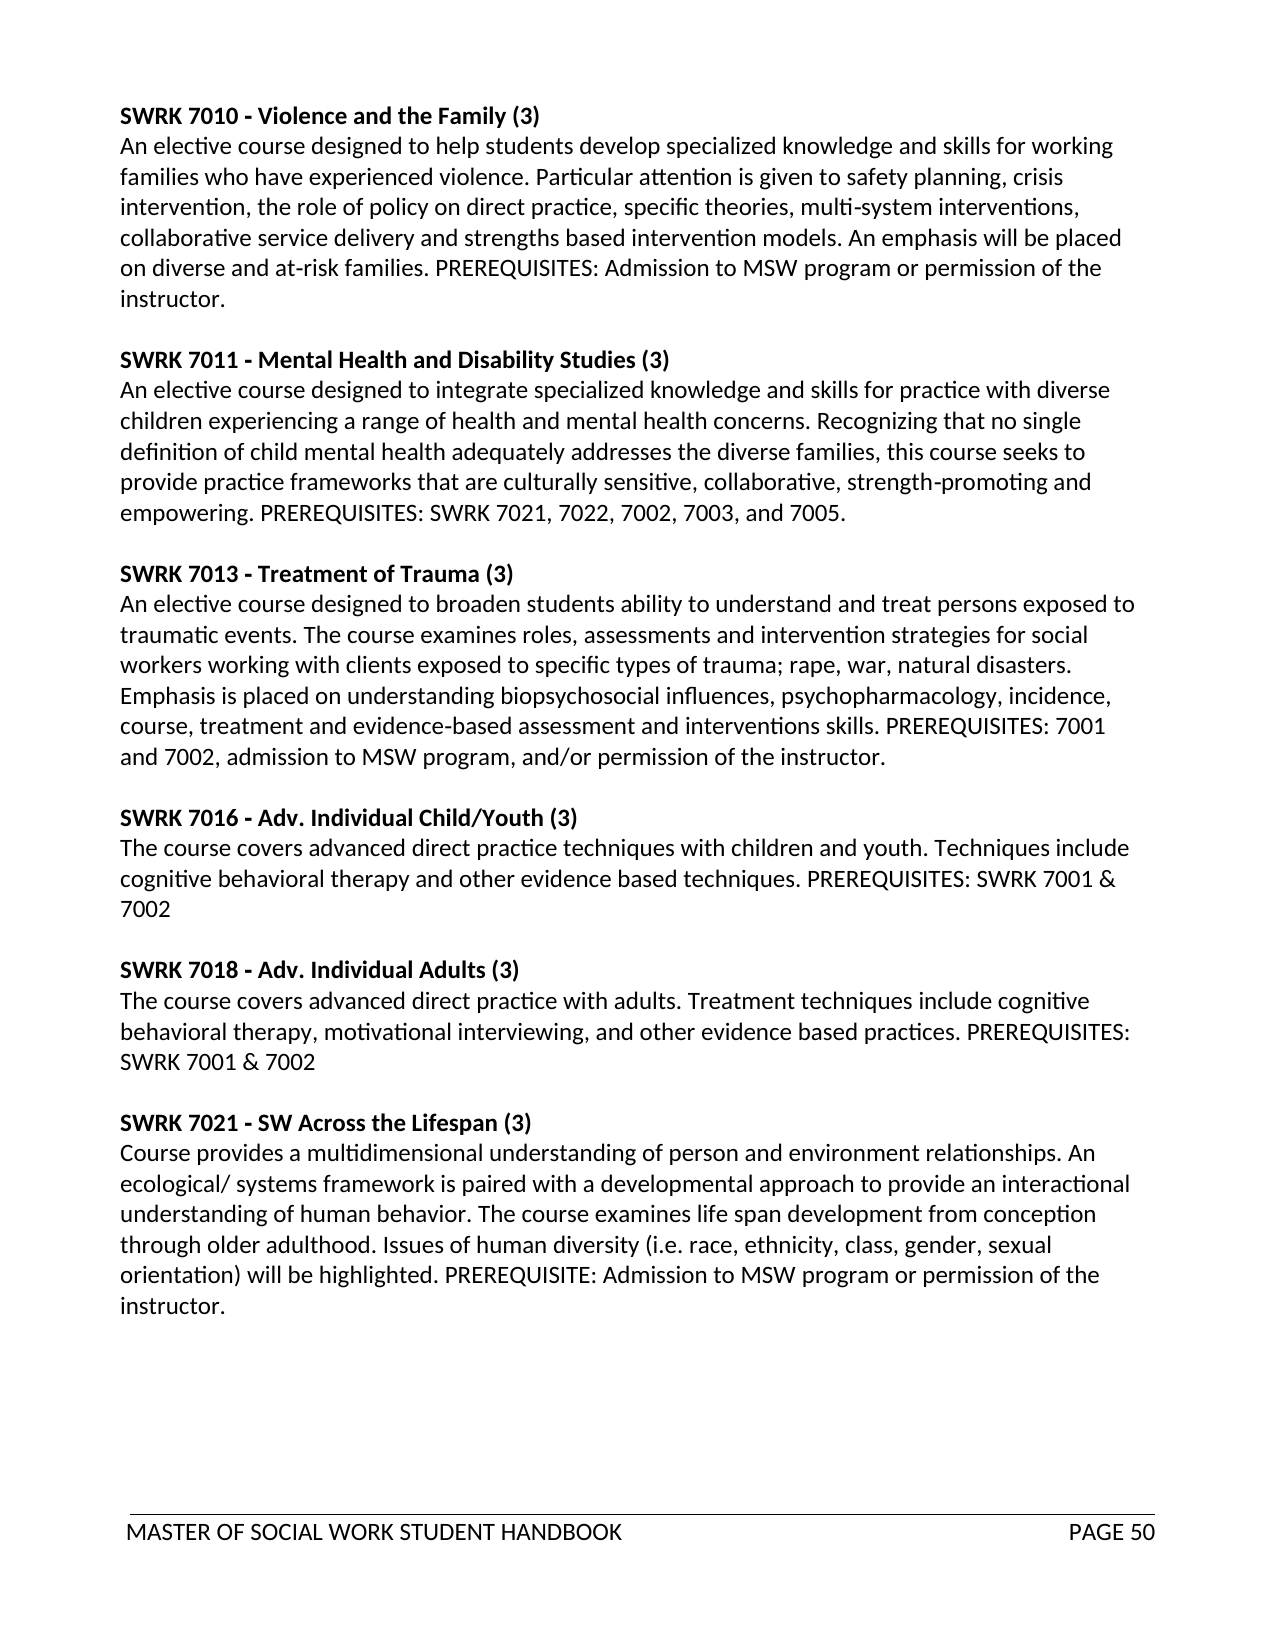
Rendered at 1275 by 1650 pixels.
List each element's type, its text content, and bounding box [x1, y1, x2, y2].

subtitle SWRK 7018 ‐ Adv. Individual Adults (3) [120, 954, 1167, 985]
subtitle SWRK 7016 ‐ Adv. Individual Child/Youth (3) [120, 802, 1167, 833]
text An elective course designed to broaden students ability to understand and treat persons exposed to traumatic events. The course examines roles, assessments and intervention strategies for social workers working with clients exposed to specific types of trauma; rape, war, natural disasters. [120, 588, 1138, 680]
text An elective course designed to integrate specialized knowledge and skills for practice with diverse children experiencing a range of health and mental health concerns. Recognizing that no single definition of child mental health adequately addresses the diverse families, this course seeks to provide practice frameworks that are culturally sensitive, collaborative, strength‐promoting and empowering. PREREQUISITES: SWRK 7021, 7022, 7002, 7003, and 7005. [120, 375, 1114, 527]
text The course covers advanced direct practice with adults. Treatment techniques include cognitive behavioral therapy, motivational interviewing, and other evidence based practices. PREREQUISITES: SWRK 7001 & 7002 [120, 985, 1134, 1077]
text Course provides a multidimensional understanding of person and environment relationships. An ecological/ systems framework is paired with a developmental approach to provide an interactional understanding of human behavior. The course examines life span development from conception through older adulthood. Issues of human diversity (i.e. race, ethnicity, class, gender, sexual orientation) will be highlighted. PREREQUISITE: Admission to MSW program or permission of the instructor. [120, 1138, 1134, 1321]
subtitle SWRK 7010 ‐ Violence and the Family (3) [120, 100, 1167, 131]
text The course covers advanced direct practice techniques with children and youth. Techniques include cognitive behavioral therapy and other evidence based techniques. PREREQUISITES: SWRK 7001 & 7002 [120, 833, 1167, 924]
text Emphasis is placed on understanding biopsychosocial influences, psychopharmacology, incidence, course, treatment and evidence‐based assessment and interventions skills. PREREQUISITES: 7001 and 7002, admission to MSW program, and/or permission of the instructor. [120, 680, 1115, 772]
subtitle SWRK 7021 ‐ SW Across the Lifespan (3) [120, 1107, 1167, 1138]
text An elective course designed to help students develop specialized knowledge and skills for working families who have experienced violence. Particular attention is given to safety planning, crisis intervention, the role of policy on direct practice, specific theories, multi‐system interventions, collaborative service delivery and strengths based intervention models. An emphasis will be placed on diverse and at‐risk families. PREREQUISITES: Admission to MSW program or permission of the instructor. [120, 131, 1125, 314]
subtitle SWRK 7013 ‐ Treatment of Trauma (3) [120, 558, 1167, 588]
subtitle SWRK 7011 ‐ Mental Health and Disability Studies (3) [120, 344, 1167, 375]
